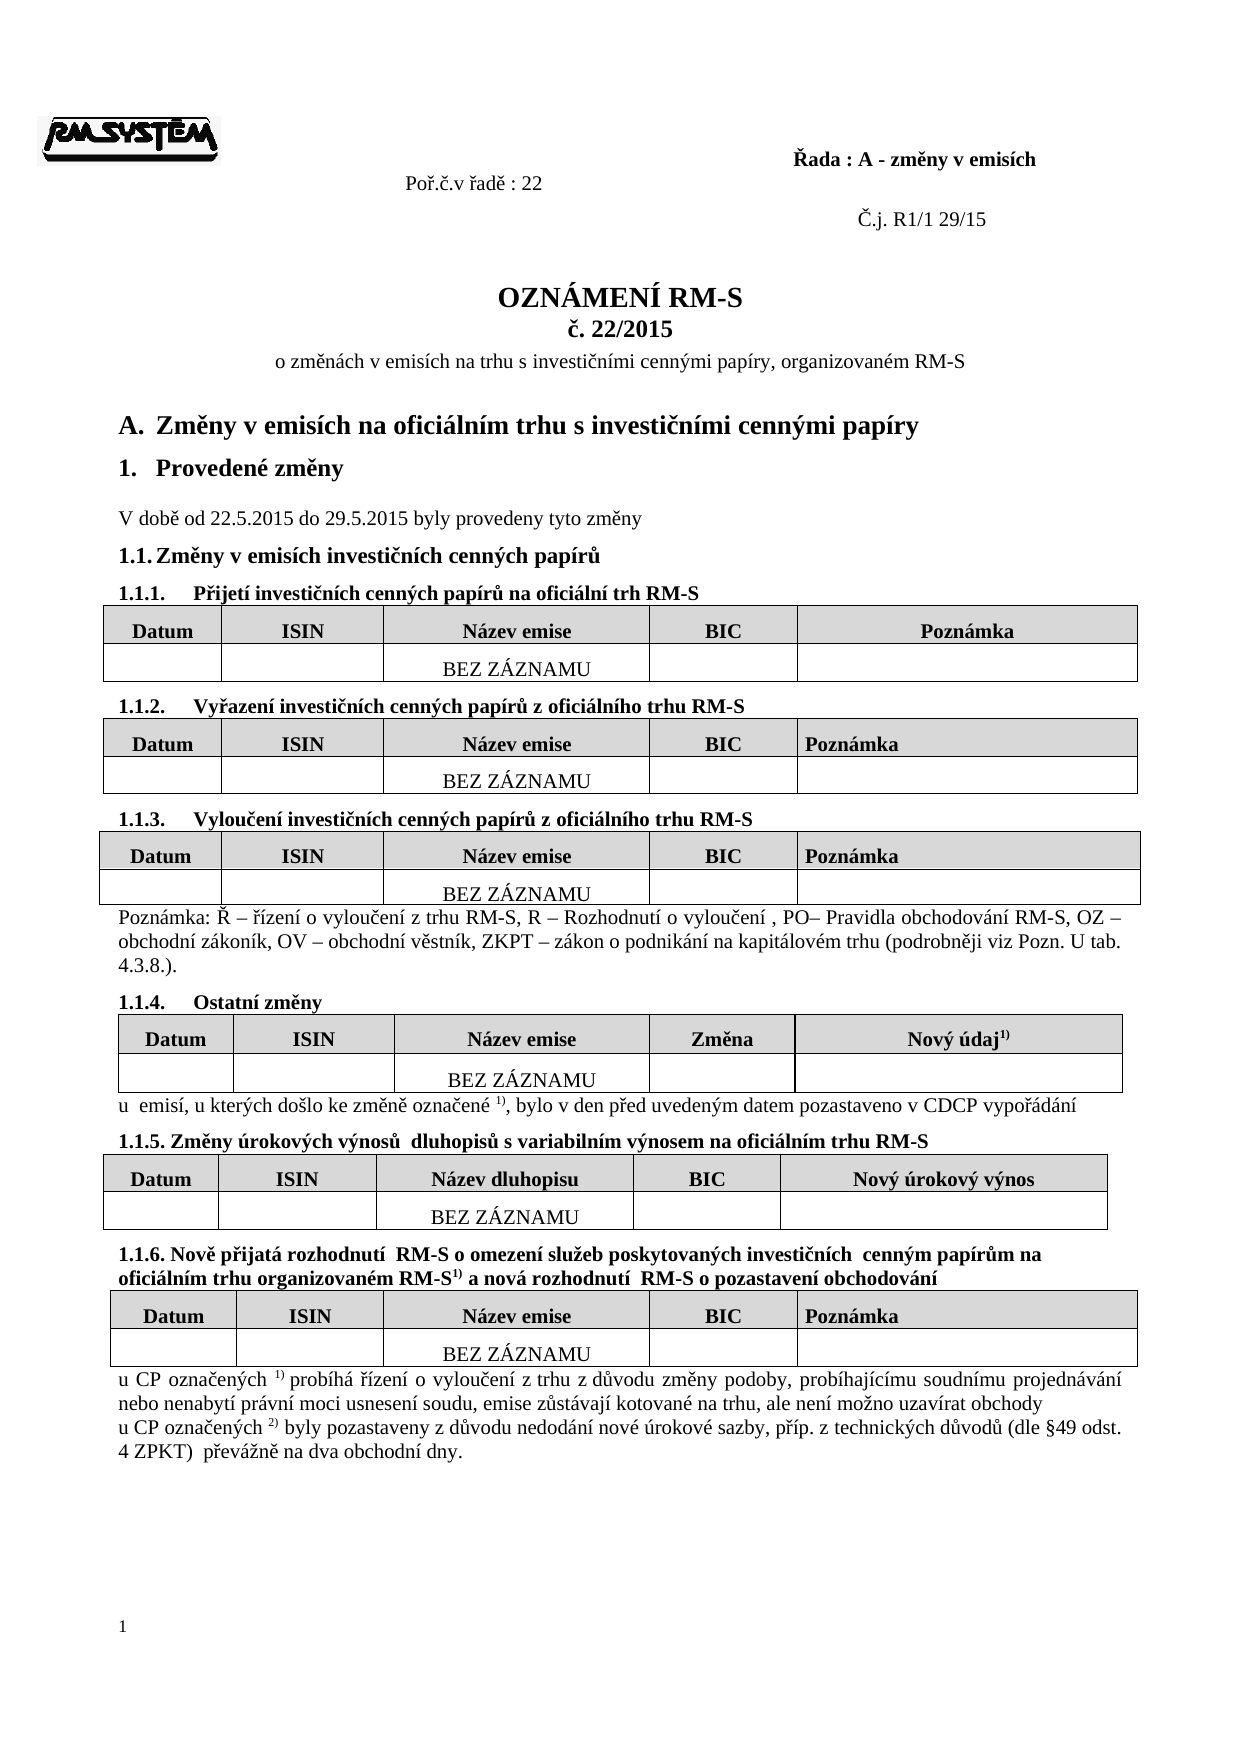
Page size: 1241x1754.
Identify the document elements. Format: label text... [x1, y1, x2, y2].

table_header Datum [104, 606, 221, 643]
table_cell BEZ ZÁZNAMU [384, 870, 649, 904]
text Č.j. R1/1 29/15 [118, 207, 1122, 231]
text o změnách v emisích na trhu s investičními cennými papíry, organizovaném RM-S [118, 349, 1122, 397]
subtitle Vyřazení investičních cenných papírů z oficiálního trhu RM-S [118, 694, 1122, 718]
table_header ISIN [222, 719, 383, 756]
text Poznámka: Ř – řízení o vyloučení z trhu RM-S, R – Rozhodnutí o vyloučení , PO– Pravidla obchodování RM-S, OZ – obchodní zákoník, OV – obchodní věstník, ZKPT – zákon o podnikání na kapitálovém trhu (podrobněji viz Pozn. U tab. 4.3.8.). [118, 905, 1122, 977]
subtitle 1.1.5. Změny úrokových výnosů dluhopisů s variabilním výnosem na oficiálním trhu RM-S [118, 1129, 1122, 1153]
table_cell [798, 870, 1140, 904]
table_header Poznámka [798, 832, 1140, 868]
table_cell BEZ ZÁZNAMU [384, 757, 649, 793]
table_cell BEZ ZÁZNAMU [377, 1192, 633, 1229]
picture [36, 116, 222, 166]
text Řada : A - změny v emisích Poř.č.v řadě : 22 [15, 116, 1122, 194]
subtitle Ostatní změny [118, 990, 1122, 1014]
table_header BIC [650, 719, 797, 756]
table_header ISIN [234, 1015, 394, 1053]
table_header BIC [650, 1291, 797, 1328]
table_cell [650, 644, 797, 681]
table_cell BEZ ZÁZNAMU [395, 1054, 649, 1092]
table_cell [104, 1192, 218, 1229]
table_header Název emise [384, 606, 649, 643]
subtitle OZNÁMENÍ RM-S [118, 280, 1122, 314]
text u CP označených 2) byly pozastaveny z důvodu nedodání nové úrokové sazby, příp. z technických důvodů (dle §49 odst. 4 ZPKT) převážně na dva obchodní dny. [118, 1415, 1122, 1463]
table_cell [650, 1054, 794, 1092]
table_header Datum [111, 1291, 236, 1328]
table_cell [781, 1192, 1107, 1229]
table_cell [650, 870, 797, 904]
subtitle Vyloučení investičních cenných papírů z oficiálního trhu RM-S [118, 807, 1122, 831]
table_cell [650, 757, 797, 793]
table_header Datum [104, 1155, 218, 1191]
table_header ISIN [222, 606, 383, 643]
table_cell [100, 870, 221, 904]
table_header Nový úrokový výnos [781, 1155, 1107, 1191]
table_header BIC [634, 1155, 780, 1191]
subtitle Změny v emisích na oficiálním trhu s investičními cennými papíry [118, 409, 1122, 441]
table_header Název dluhopisu [377, 1155, 633, 1191]
text V době od 22.5.2015 do 29.5.2015 byly provedeny tyto změny [118, 506, 1122, 530]
table_header Datum [104, 719, 221, 756]
table_header Datum [100, 832, 221, 868]
table_cell [111, 1329, 236, 1366]
subtitle Provedené změny [118, 453, 1122, 482]
subtitle Změny v emisích investičních cenných papírů [118, 542, 1122, 569]
table_cell [119, 1054, 233, 1092]
table_cell BEZ ZÁZNAMU [384, 1329, 649, 1366]
table_header Poznámka [798, 719, 1137, 756]
table_header Poznámka [798, 1291, 1137, 1328]
subtitle č. 22/2015 [118, 314, 1122, 342]
table_header Poznámka [798, 606, 1137, 643]
table_cell [650, 1329, 797, 1366]
table_header Nový údaj1) [796, 1015, 1122, 1053]
subtitle Přijetí investičních cenných papírů na oficiální trh RM-S [118, 581, 1122, 605]
table_header Název emise [395, 1015, 649, 1053]
table_cell [634, 1192, 780, 1229]
table_header ISIN [237, 1291, 383, 1328]
table_cell [222, 757, 383, 793]
table_header ISIN [222, 832, 383, 868]
table_cell [796, 1054, 1122, 1092]
table_header ISIN [219, 1155, 376, 1191]
table_cell [237, 1329, 383, 1366]
table_header Název emise [384, 719, 649, 756]
table_header Název emise [384, 832, 649, 868]
table_header BIC [650, 606, 797, 643]
table_cell BEZ ZÁZNAMU [384, 644, 649, 681]
table_cell [222, 870, 383, 904]
table_cell [104, 757, 221, 793]
table_cell [798, 1329, 1137, 1366]
text u emisí, u kterých došlo ke změně označené 1), bylo v den před uvedeným datem pozastaveno v CDCP vypořádání [118, 1093, 1122, 1117]
table_header Změna [650, 1015, 794, 1053]
table_cell [219, 1192, 376, 1229]
table_header BIC [650, 832, 797, 868]
table_cell [798, 757, 1137, 793]
table_header Datum [119, 1015, 233, 1053]
table_cell [234, 1054, 394, 1092]
table_cell [104, 644, 221, 681]
table_cell [222, 644, 383, 681]
subtitle 1.1.6. Nově přijatá rozhodnutí RM-S o omezení služeb poskytovaných investičních cenným papírům na oficiálním trhu organizovaném RM-S1) a nová rozhodnutí RM-S o pozastavení obchodování [118, 1242, 1122, 1290]
table_header Název emise [384, 1291, 649, 1328]
table_cell [798, 644, 1137, 681]
text u CP označených 1) probíhá řízení o vyloučení z trhu z důvodu změny podoby, probíhajícímu soudnímu projednávání nebo nenabytí právní moci usnesení soudu, emise zůstávají kotované na trhu, ale není možno uzavírat obchody [118, 1367, 1122, 1415]
